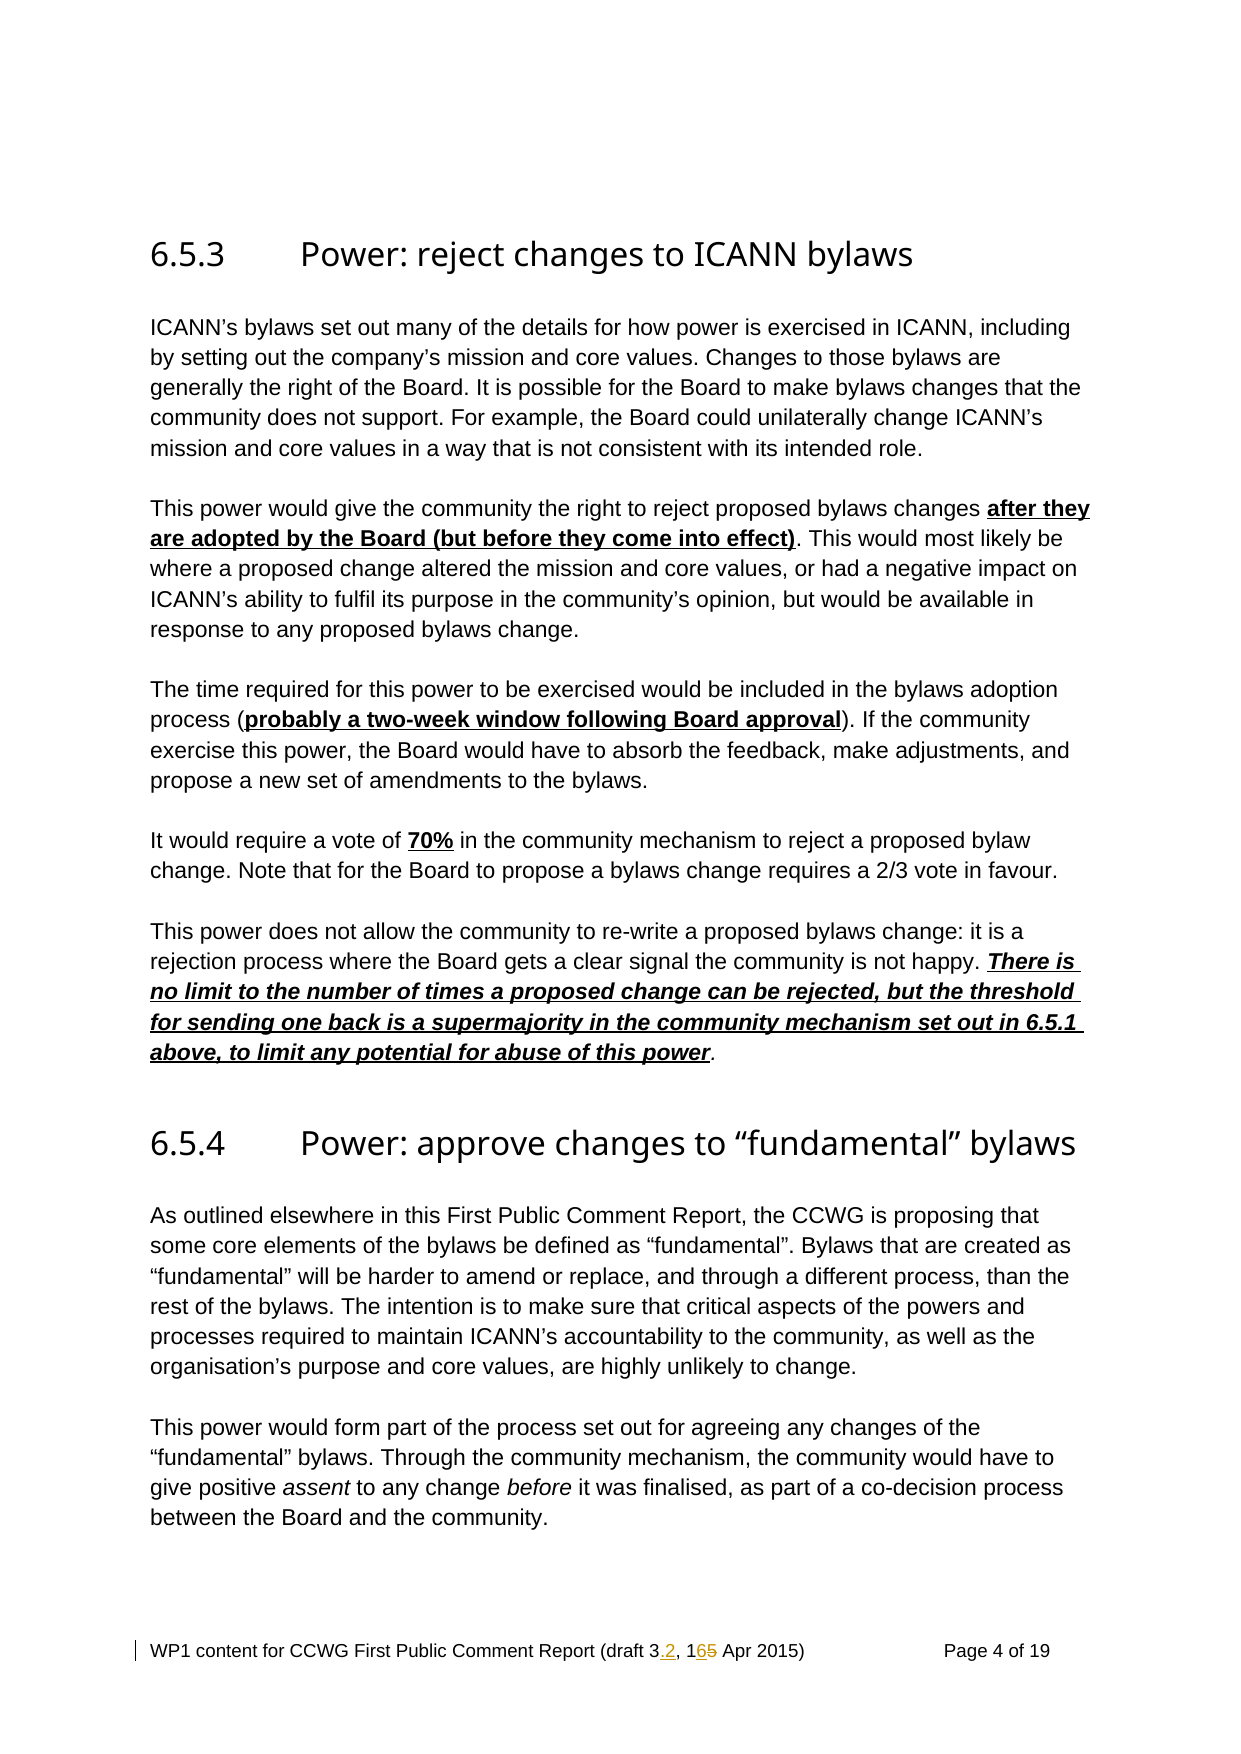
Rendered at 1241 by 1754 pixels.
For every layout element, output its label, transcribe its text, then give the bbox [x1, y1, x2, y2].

text As outlined elsewhere in this First Public Comment Report, the CCWG is proposing that some core elements of the bylaws be defined as “fundamental”. Bylaws that are created as “fundamental” will be harder to amend or replace, and through a different process, than the rest of the bylaws. The intention is to make sure that critical aspects of the powers and processes required to maintain ICANN’s accountability to the community, as well as the organisation’s purpose and core values, are highly unlikely to change. [150, 1202, 1090, 1380]
text The time required for this power to be exercised would be included in the bylaws adoption process (probably a two-week window following Board approval). If the community exercise this power, the Board would have to absorb the feedback, make adjustments, and propose a new set of amendments to the bylaws. [150, 676, 1090, 793]
text This power would give the community the right to reject proposed bylaws changes after they are adopted by the Board (but before they come into effect). This would most likely be where a proposed change altered the mission and core values, or had a negative impact on ICANN’s ability to fulfil its purpose in the community’s opinion, but would be available in response to any proposed bylaws change. [150, 495, 1090, 642]
text This power would form part of the process set out for agreeing any changes of the “fundamental” bylaws. Through the community mechanism, the community would have to give positive assent to any change before it was finalised, as part of a co-decision process between the Board and the community. [150, 1414, 1090, 1531]
text ICANN’s bylaws set out many of the details for how power is exercised in ICANN, including by setting out the company’s mission and core values. Changes to those bylaws are generally the right of the Board. It is possible for the Board to make bylaws changes that the community does not support. For example, the Board could unilaterally change ICANN’s mission and core values in a way that is not consistent with its intended role. [150, 314, 1090, 461]
subtitle 6.5.4 Power: approve changes to “fundamental” bylaws [150, 1120, 1090, 1165]
subtitle 6.5.3 Power: reject changes to ICANN bylaws [150, 231, 1090, 277]
text It would require a vote of 70% in the community mechanism to reject a proposed bylaw change. Note that for the Board to propose a bylaws change requires a 2/3 vote in favour. [150, 827, 1090, 884]
text This power does not allow the community to re-write a proposed bylaws change: it is a rejection process where the Board gets a clear signal the community is not happy. There is no limit to the number of times a proposed change can be rejected, but the threshold for sending one back is a supermajority in the community mechanism set out in 6.5.1 above, to limit any potential for abuse of this power. [150, 918, 1090, 1065]
